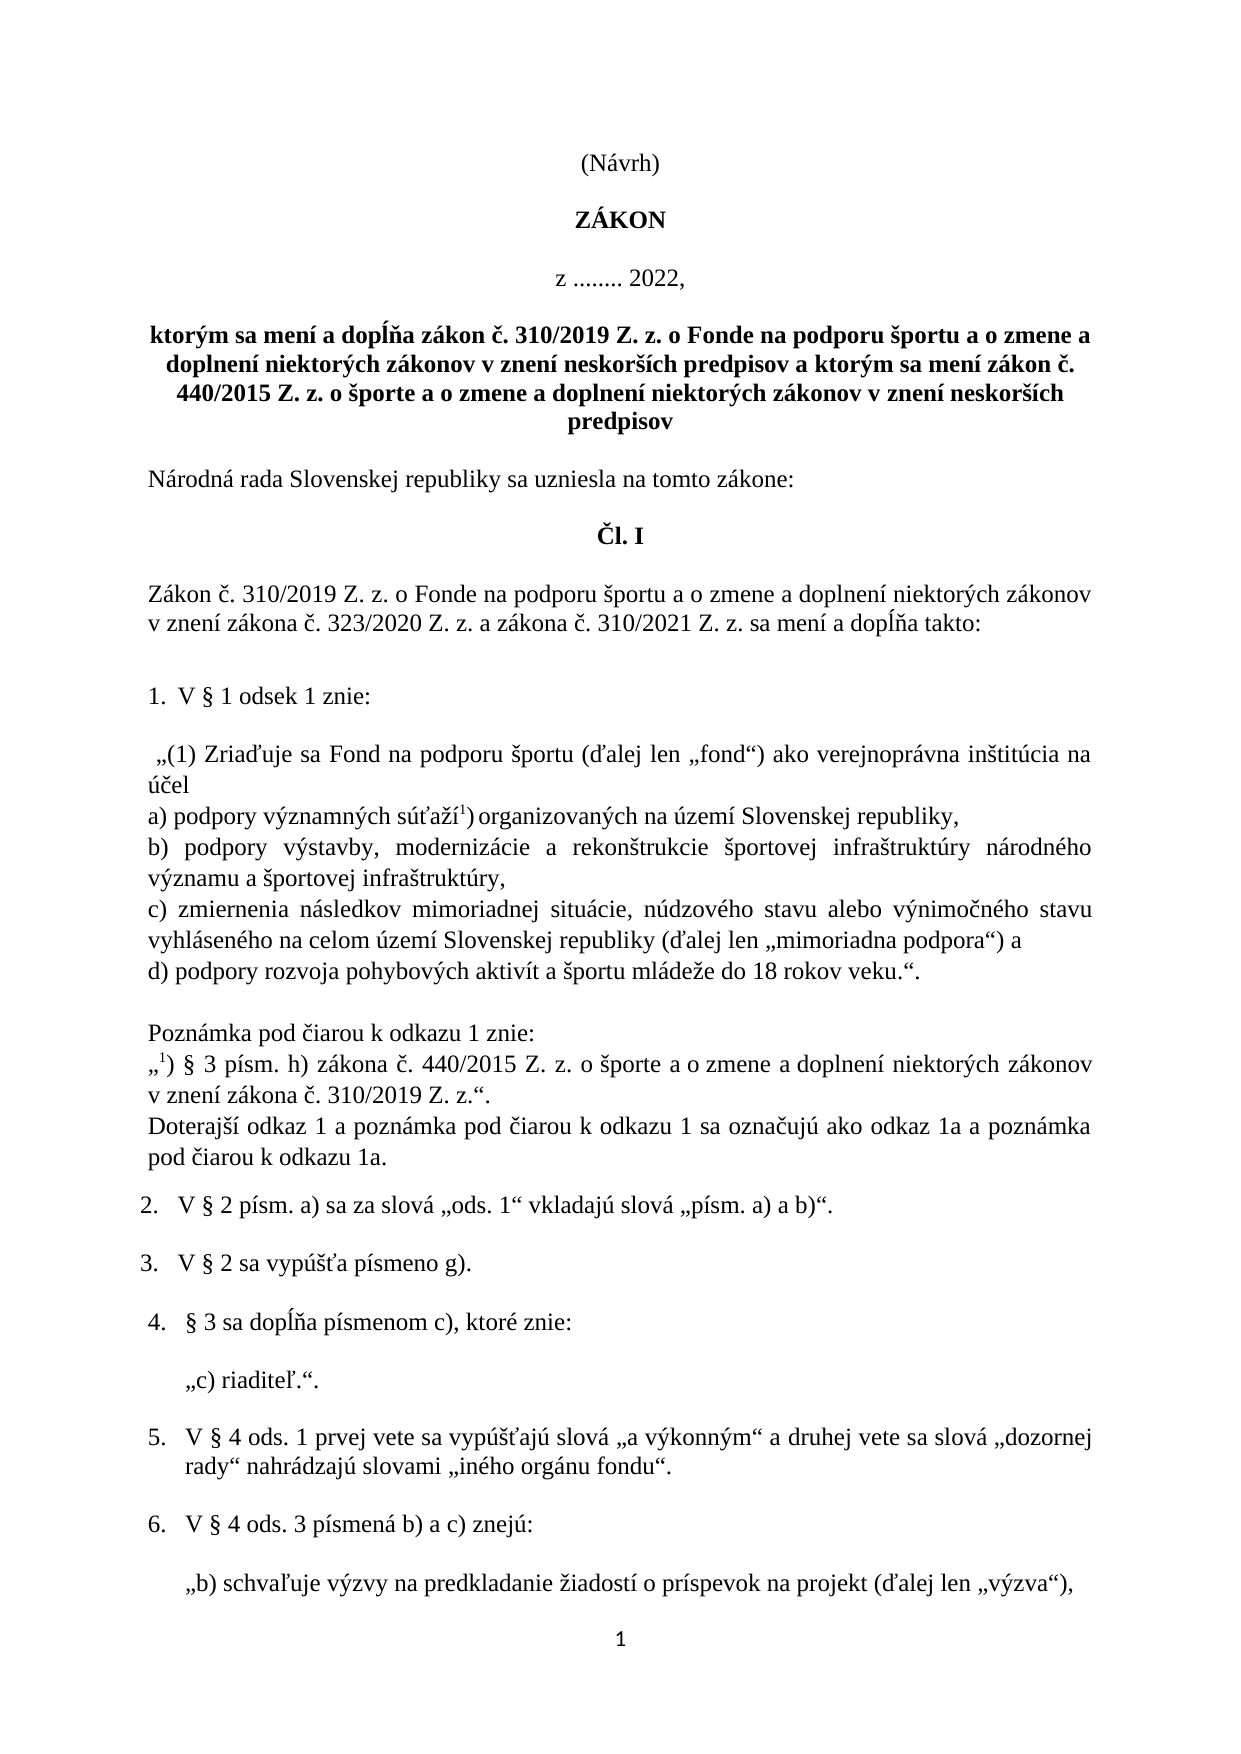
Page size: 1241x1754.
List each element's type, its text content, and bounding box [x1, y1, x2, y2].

text b) podpory výstavby, modernizácie a rekonštrukcie športovej infraštruktúry národného významu a športovej infraštruktúry, [148, 832, 1093, 892]
text Čl. I [148, 521, 1093, 550]
list V § 2 písm. a) sa za slová „ods. 1“ vkladajú slová „písm. a) a b)“. [140, 1190, 1093, 1219]
list V § 1 odsek 1 znie: [148, 681, 1093, 710]
text Národná rada Slovenskej republiky sa uzniesla na tomto zákone: [148, 464, 1093, 493]
text a) podpory významných súťaží1) organizovaných na území Slovenskej republiky, [148, 801, 1093, 830]
text d) podpory rozvoja pohybových aktivít a športu mládeže do 18 rokov veku.“. [148, 956, 1093, 985]
list § 3 sa dopĺňa písmenom c), ktoré znie: [148, 1307, 1093, 1336]
text ktorým sa mení a dopĺňa zákon č. 310/2019 Z. z. o Fonde na podporu športu a o zmene a doplnení niektorých zákonov v znení neskorších predpisov a ktorým sa mení zákon č. 440/2015 Z. z. o športe a o zmene a doplnení niektorých zákonov v znení neskorších predpisov [148, 320, 1093, 435]
list „c) riaditeľ.“. [185, 1365, 1093, 1394]
text „1) § 3 písm. h) zákona č. 440/2015 Z. z. o športe a o zmene a doplnení niektorých zákonov v znení zákona č. 310/2019 Z. z.“. [148, 1049, 1093, 1109]
text (Návrh) [148, 148, 1093, 176]
text c) zmiernenia následkov mimoriadnej situácie, núdzového stavu alebo výnimočného stavu vyhláseného na celom území Slovenskej republiky (ďalej len „mimoriadna podpora“) a [148, 894, 1093, 954]
text Poznámka pod čiarou k odkazu 1 znie: [148, 1018, 1093, 1047]
text Zákon č. 310/2019 Z. z. o Fonde na podporu športu a o zmene a doplnení niektorých zákonov v znení zákona č. 323/2020 Z. z. a zákona č. 310/2021 Z. z. sa mení a dopĺňa takto: [148, 579, 1093, 636]
list V § 4 ods. 1 prvej vete sa vypúšťajú slová „a výkonným“ a druhej vete sa slová „dozornej rady“ nahrádzajú slovami „iného orgánu fondu“. [148, 1422, 1093, 1480]
text Doterajší odkaz 1 a poznámka pod čiarou k odkazu 1 sa označujú ako odkaz 1a a poznámka pod čiarou k odkazu 1a. [148, 1111, 1093, 1171]
list V § 4 ods. 3 písmená b) a c) znejú: [148, 1509, 1093, 1537]
text „(1) Zriaďuje sa Fond na podporu športu (ďalej len „fond“) ako verejnoprávna inštitúcia na účel [148, 739, 1093, 799]
list „b) schvaľuje výzvy na predkladanie žiadostí o príspevok na projekt (ďalej len „výzva“), [185, 1568, 1093, 1597]
text ZÁKON [148, 205, 1093, 234]
text z ........ 2022, [148, 263, 1093, 291]
list V § 2 sa vypúšťa písmeno g). [140, 1248, 1093, 1276]
